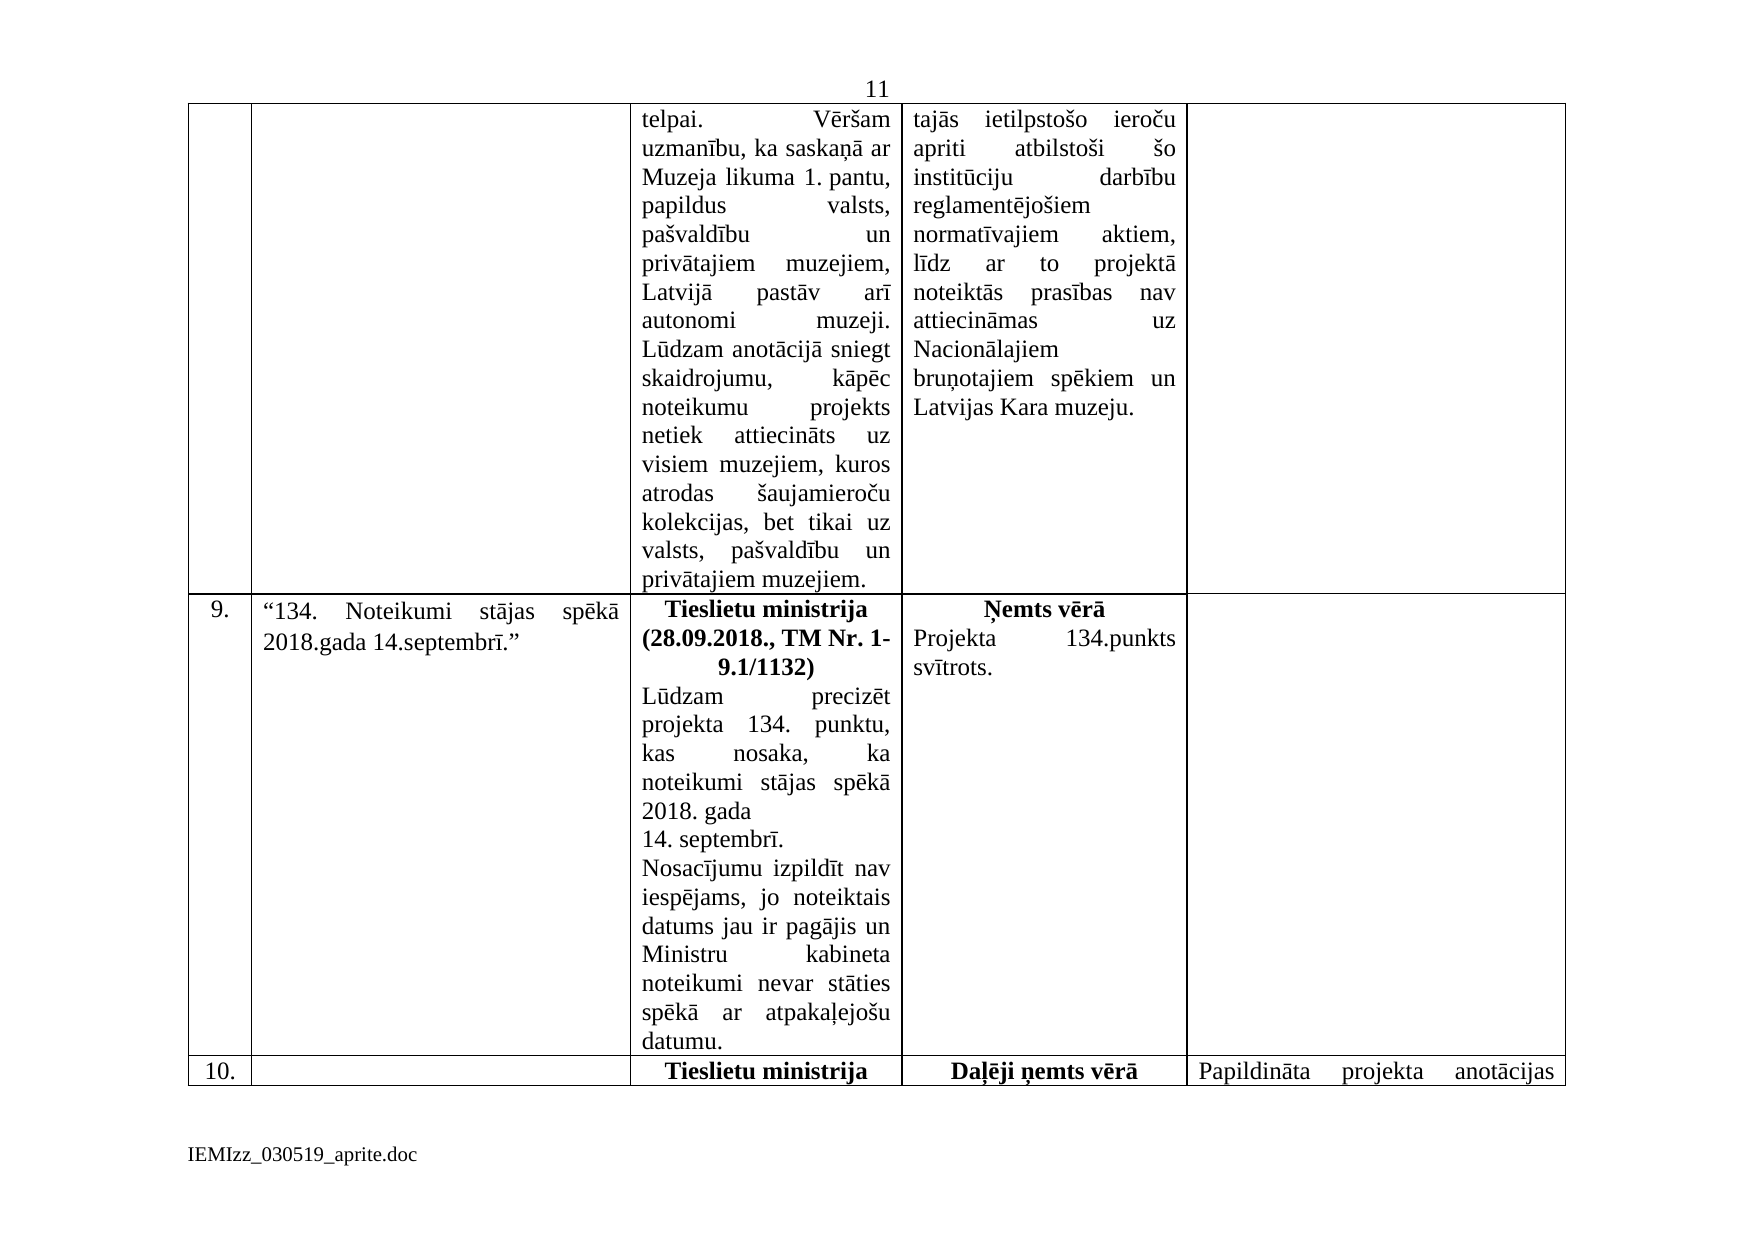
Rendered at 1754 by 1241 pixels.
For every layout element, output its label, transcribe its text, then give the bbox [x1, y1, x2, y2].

table_cell 8. [189, 104, 251, 593]
table_cell [1188, 594, 1565, 1054]
table_cell 10. [189, 1056, 251, 1085]
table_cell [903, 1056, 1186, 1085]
table_cell [252, 1056, 630, 1085]
table_cell Ņemts vērā Projekta 134.punkts svītrots. [903, 595, 1186, 1054]
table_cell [903, 104, 1186, 593]
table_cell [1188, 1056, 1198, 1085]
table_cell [1188, 104, 1565, 593]
table_cell “134. Noteikumi stājas spēkā 2018.gada 14.septembrī.” [252, 595, 630, 1054]
table_cell Tieslietu ministrija (28.09.2018., TM Nr. 1-9.1/1132) Lūdzam precizēt projekta 134. punktu, kas nosaka, ka noteikumi stājas spēkā 2018. gada 14. septembrī. Nosacījumu izpildīt nav iespējams, jo noteiktais datums jau ir pagājis un Ministru kabineta noteikumi nevar stāties spēkā ar atpakaļejošu datumu. [631, 595, 901, 1054]
table_cell 9. [189, 595, 251, 1054]
table_cell [252, 104, 630, 593]
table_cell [631, 104, 901, 593]
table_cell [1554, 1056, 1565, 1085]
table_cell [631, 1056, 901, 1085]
